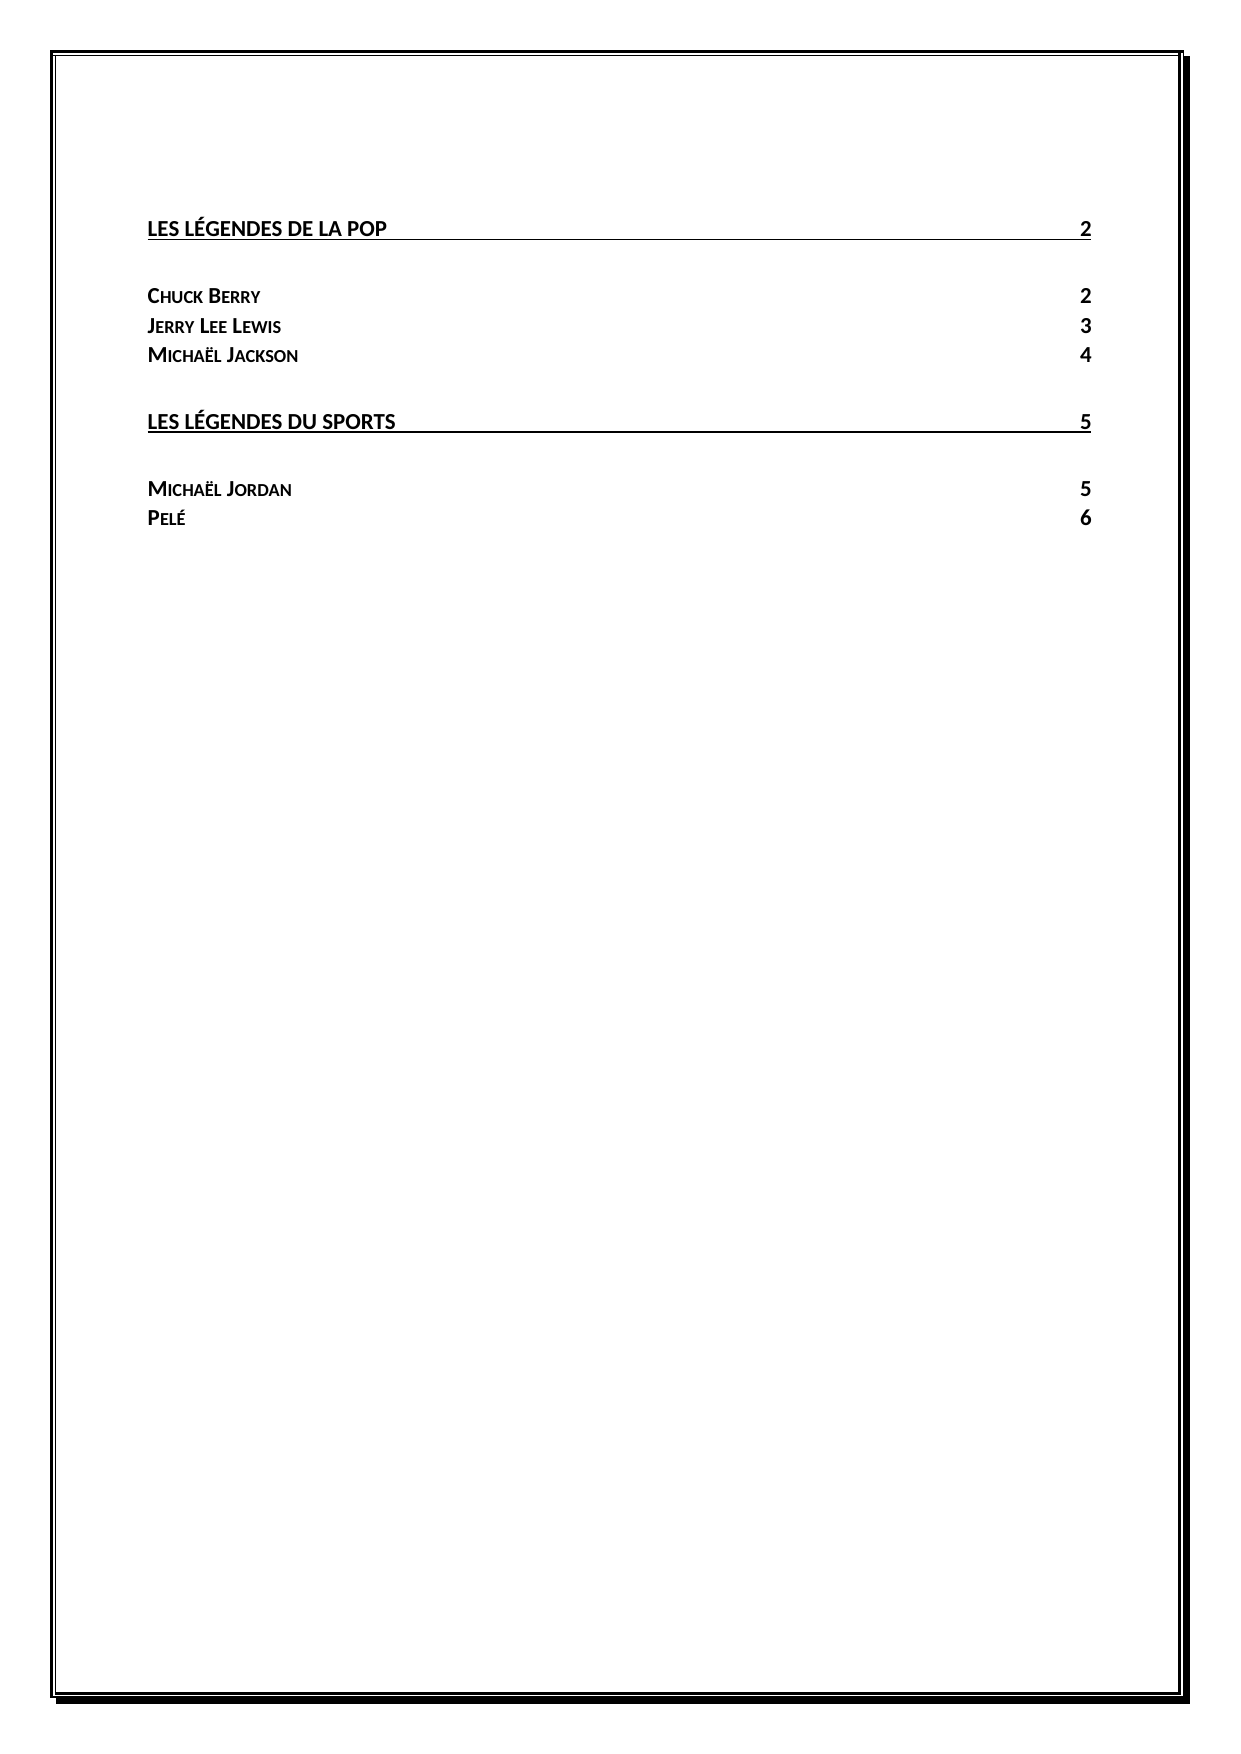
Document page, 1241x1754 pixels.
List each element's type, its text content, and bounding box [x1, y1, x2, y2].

text Les légendes du sports 5 [147, 407, 1086, 431]
text Jerry Lee Lewis 3 [147, 311, 1086, 339]
text Chuck Berry 2 [147, 281, 1086, 309]
text Pelé 6 [147, 503, 1086, 531]
text Michaël Jackson 4 [147, 340, 1086, 368]
text Michaël Jordan 5 [147, 474, 1086, 502]
text Les légendes de la pop 2 [147, 214, 1086, 239]
